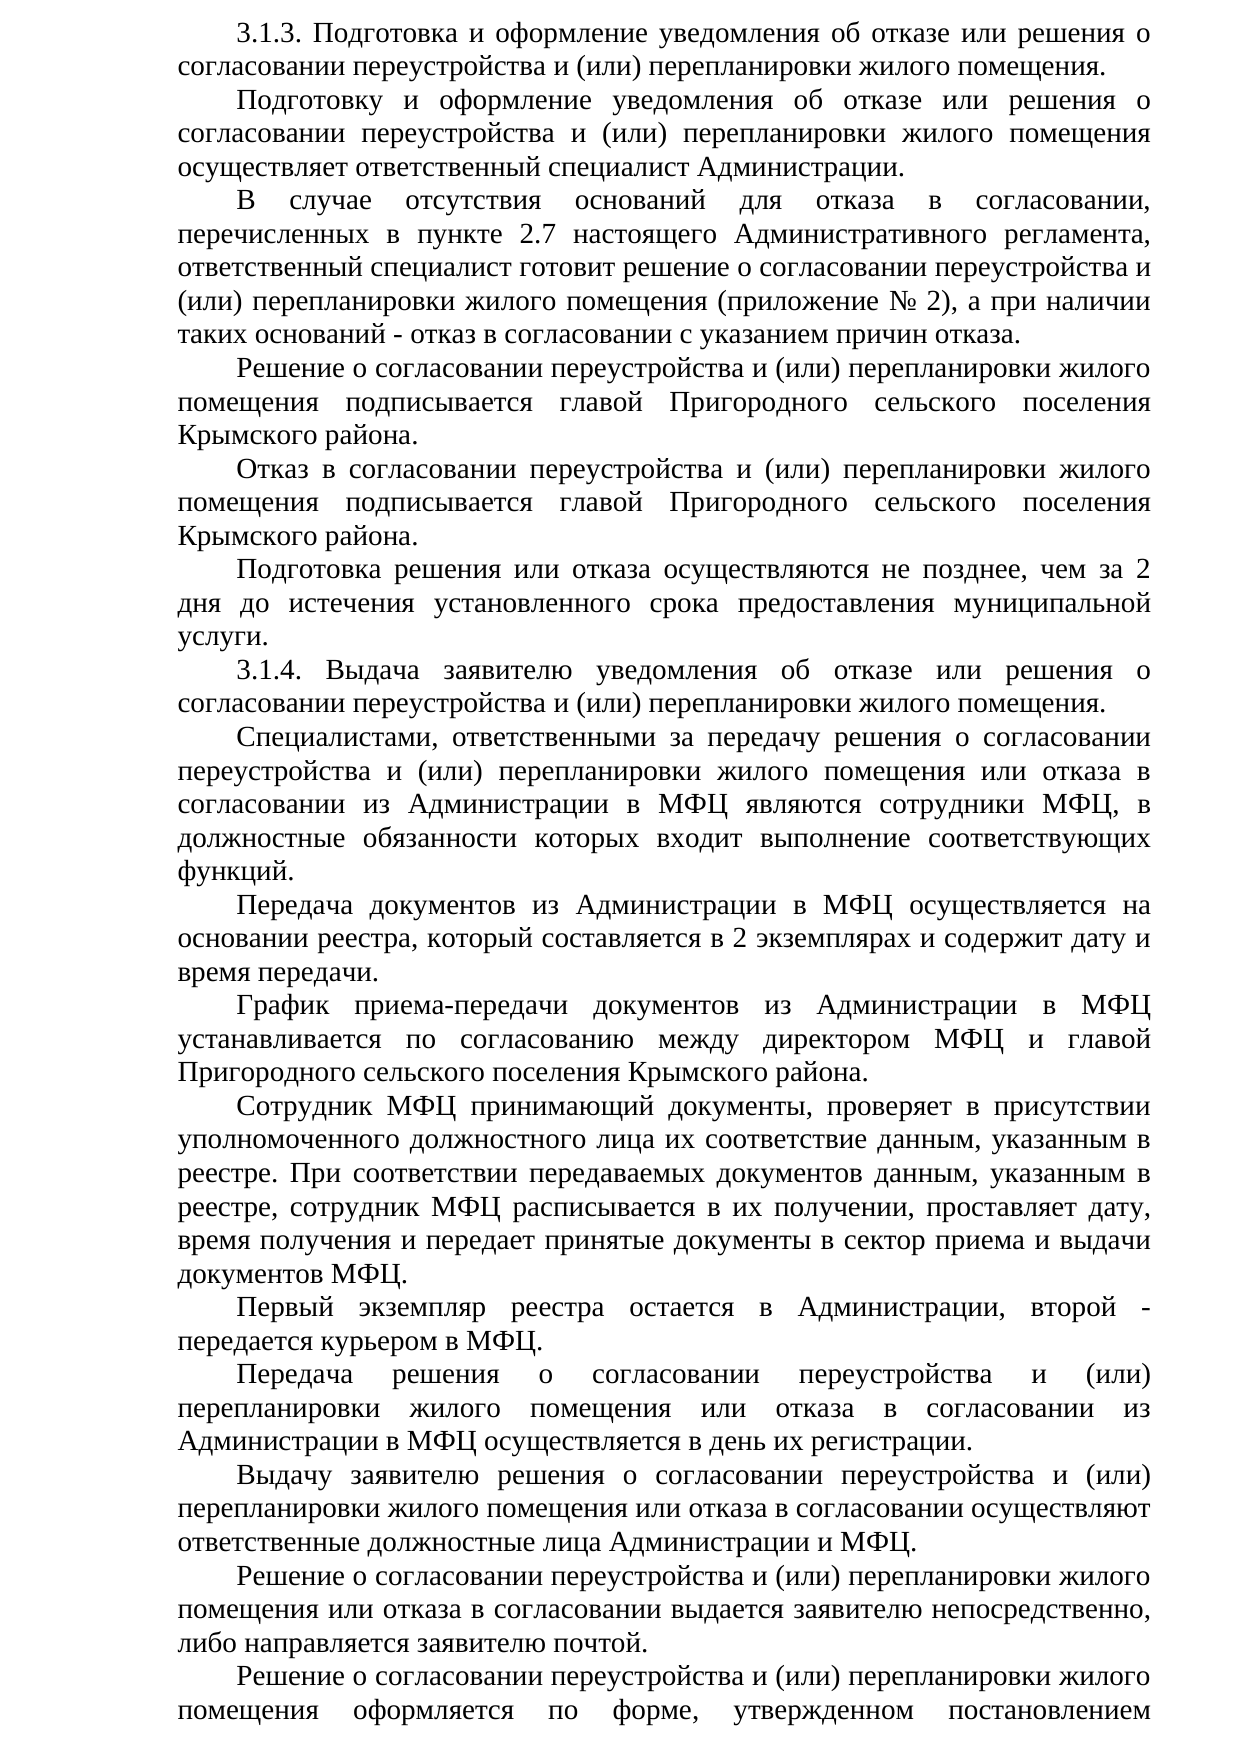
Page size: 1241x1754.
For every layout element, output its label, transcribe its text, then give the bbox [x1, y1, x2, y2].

text Решение о согласовании переустройства и (или) перепланировки жилого помещения или отказа в согласовании выдается заявителю непосредственно, либо направляется заявителю почтой. [177, 1558, 1152, 1658]
text Первый экземпляр реестра остается в Администрации, второй - передается курьером в МФЦ. [177, 1289, 1152, 1356]
text Подготовку и оформление уведомления об отказе или решения о согласовании переустройства и (или) перепланировки жилого помещения осуществляет ответственный специалист Администрации. [177, 82, 1152, 182]
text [177, 1658, 1152, 1725]
text Специалистами, ответственными за передачу решения о согласовании переустройства и (или) перепланировки жилого помещения или отказа в согласовании из Администрации в МФЦ являются сотрудники МФЦ, в должностные обязанности которых входит выполнение соответствующих функций. [177, 719, 1152, 887]
text 3.1.3. Подготовка и оформление уведомления об отказе или решения о согласовании переустройства и (или) перепланировки жилого помещения. [177, 15, 1152, 82]
text Выдачу заявителю решения о согласовании переустройства и (или) перепланировки жилого помещения или отказа в согласовании осуществляют ответственные должностные лица Администрации и МФЦ. [177, 1457, 1152, 1558]
text В случае отсутствия оснований для отказа в согласовании, перечисленных в пункте 2.7 настоящего Административного регламента, ответственный специалист готовит решение о согласовании переустройства и (или) перепланировки жилого помещения (приложение № 2), а при наличии таких оснований - отказ в согласовании с указанием причин отказа. [177, 182, 1152, 350]
text Сотрудник МФЦ принимающий документы, проверяет в присутствии уполномоченного должностного лица их соответствие данным, указанным в реестре. При соответствии передаваемых документов данным, указанным в реестре, сотрудник МФЦ расписывается в их получении, проставляет дату, время получения и передает принятые документы в сектор приема и выдачи документов МФЦ. [177, 1088, 1152, 1289]
text Решение о согласовании переустройства и (или) перепланировки жилого помещения подписывается главой Пригородного сельского поселения Крымского района. [177, 350, 1152, 451]
text Подготовка решения или отказа осуществляются не позднее, чем за 2 дня до истечения установленного срока предоставления муниципальной услуги. [177, 551, 1152, 652]
text Передача решения о согласовании переустройства и (или) перепланировки жилого помещения или отказа в согласовании из Администрации в МФЦ осуществляется в день их регистрации. [177, 1356, 1152, 1457]
text 3.1.4. Выдача заявителю уведомления об отказе или решения о согласовании переустройства и (или) перепланировки жилого помещения. [177, 652, 1152, 719]
text Отказ в согласовании переустройства и (или) перепланировки жилого помещения подписывается главой Пригородного сельского поселения Крымского района. [177, 451, 1152, 551]
text График приема-передачи документов из Администрации в МФЦ устанавливается по согласованию между директором МФЦ и главой Пригородного сельского поселения Крымского района. [177, 987, 1152, 1088]
text Передача документов из Администрации в МФЦ осуществляется на основании реестра, который составляется в 2 экземплярах и содержит дату и время передачи. [177, 887, 1152, 987]
